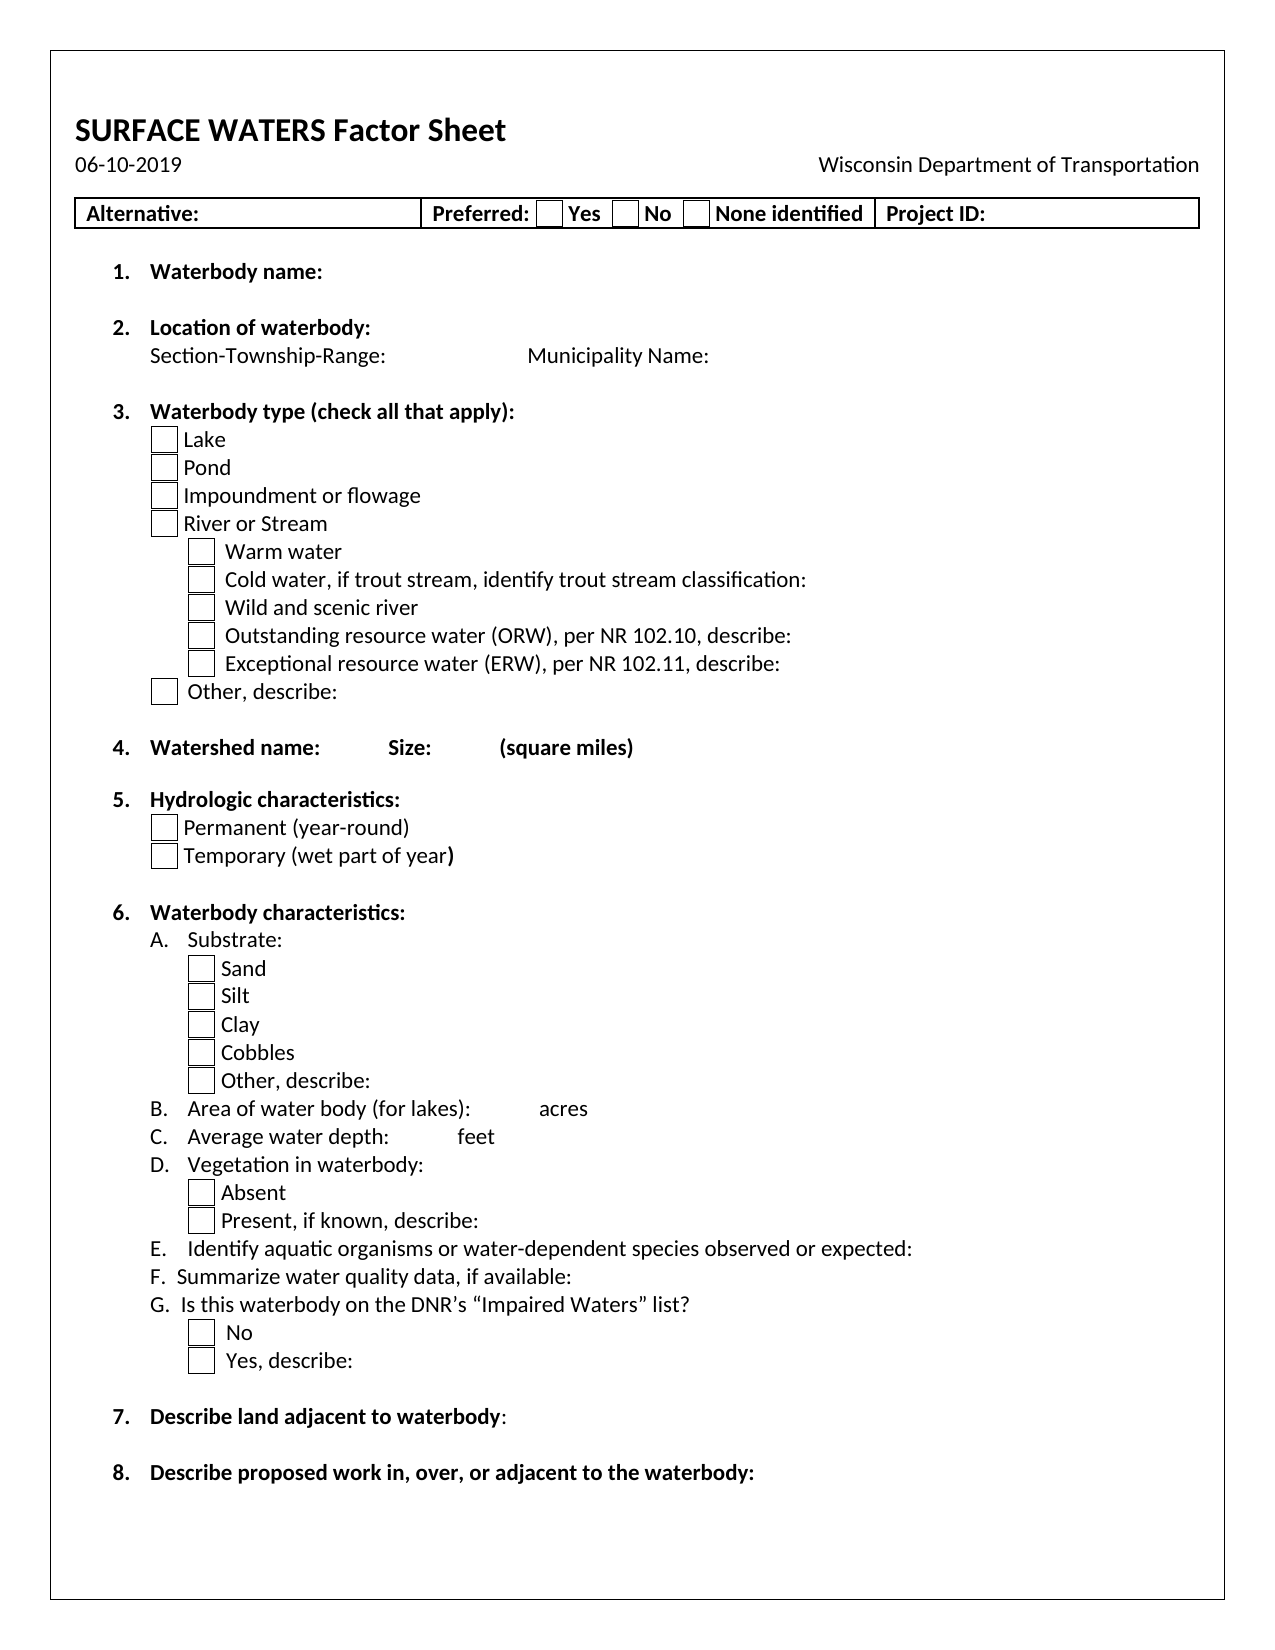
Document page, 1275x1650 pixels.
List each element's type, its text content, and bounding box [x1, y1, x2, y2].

text Pond [75, 453, 1200, 481]
text G. Is this waterbody on the DNR’s “Impaired Waters” list? [75, 1290, 1200, 1318]
text 6. Waterbody characteristics: [75, 898, 1200, 926]
text Other, describe: [150, 1066, 1200, 1094]
list Waterbody type (check all that apply): [112, 397, 1200, 425]
text Present, if known, describe: [150, 1206, 1200, 1234]
text Silt [150, 982, 1200, 1010]
text Sand [150, 954, 1200, 982]
text 5. Hydrologic characteristics: [75, 786, 1200, 813]
text Lake [75, 425, 1200, 453]
text F. Summarize water quality data, if available: [75, 1262, 1200, 1290]
text 4. Watershed name: Size: (square miles) [75, 733, 1200, 762]
text Cobbles [150, 1038, 1200, 1066]
text 06-10-2019 Wisconsin Department of Transportation [75, 150, 1200, 178]
text No [75, 1318, 1200, 1346]
list Location of waterbody: [112, 313, 1200, 341]
text Permanent (year-round) [75, 813, 1200, 842]
table_header Alternative: [76, 199, 420, 227]
text 7. Describe land adjacent to waterbody: [75, 1402, 1200, 1430]
list Waterbody name: [112, 257, 1200, 285]
text Temporary (wet part of year) [75, 842, 1200, 869]
text E. Identify aquatic organisms or water-dependent species observed or expected: [75, 1234, 1200, 1262]
text SURFACE WATERS Factor Sheet [75, 109, 1200, 150]
table_header Preferred: Yes No None identified [422, 199, 874, 227]
text Absent [150, 1178, 1200, 1206]
text Wild and scenic river [75, 593, 1200, 621]
text Cold water, if trout stream, identify trout stream classification: [75, 565, 1200, 593]
text River or Stream [75, 509, 1200, 537]
list Area of water body (for lakes): acres [150, 1094, 1200, 1122]
text Outstanding resource water (ORW), per NR 102.10, describe: [75, 621, 1200, 649]
list Average water depth: feet [150, 1122, 1200, 1150]
text Yes, describe: [75, 1346, 1200, 1374]
text Warm water [75, 537, 1200, 565]
text Exceptional resource water (ERW), per NR 102.11, describe: [75, 649, 1200, 677]
text 8. Describe proposed work in, over, or adjacent to the waterbody: [112, 1458, 1200, 1486]
list Substrate: [150, 926, 1200, 954]
text Impoundment or flowage [75, 481, 1200, 509]
text Other, describe: [75, 677, 1200, 706]
text Clay [150, 1010, 1200, 1038]
list Vegetation in waterbody: [150, 1150, 1200, 1178]
text Section-Township-Range: Municipality Name: [75, 341, 1200, 369]
table_header Project ID: [876, 199, 1198, 227]
